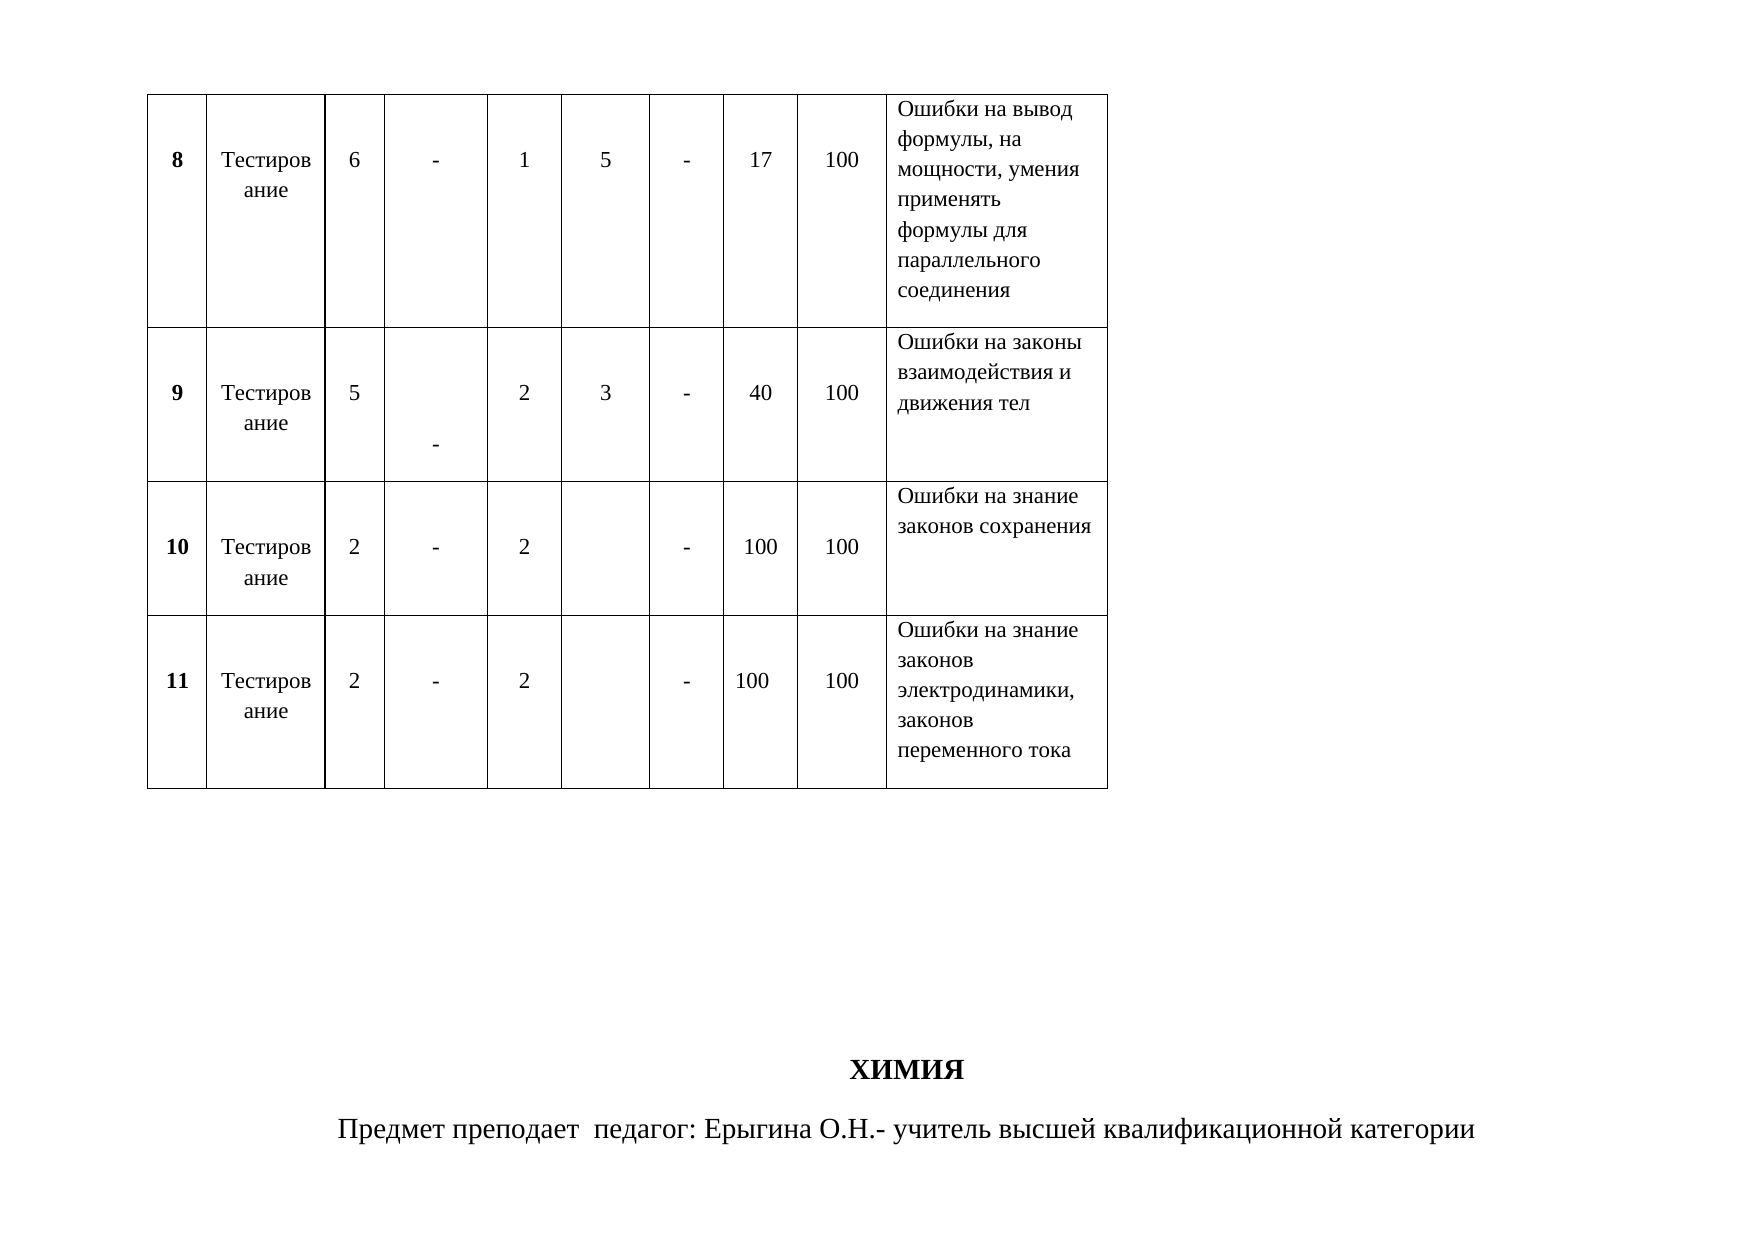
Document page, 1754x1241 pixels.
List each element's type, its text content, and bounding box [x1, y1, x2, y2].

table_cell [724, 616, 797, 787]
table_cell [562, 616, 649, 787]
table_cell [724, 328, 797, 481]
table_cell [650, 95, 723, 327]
text ХИМИЯ [103, 1052, 1709, 1086]
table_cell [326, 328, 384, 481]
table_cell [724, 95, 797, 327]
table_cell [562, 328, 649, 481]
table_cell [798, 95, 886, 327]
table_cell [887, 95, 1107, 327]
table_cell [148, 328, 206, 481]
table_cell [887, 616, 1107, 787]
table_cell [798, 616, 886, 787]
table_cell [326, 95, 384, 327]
text Предмет преподает педагог: Ерыгина О.Н.- учитель высшей квалификационной категории [103, 1111, 1709, 1145]
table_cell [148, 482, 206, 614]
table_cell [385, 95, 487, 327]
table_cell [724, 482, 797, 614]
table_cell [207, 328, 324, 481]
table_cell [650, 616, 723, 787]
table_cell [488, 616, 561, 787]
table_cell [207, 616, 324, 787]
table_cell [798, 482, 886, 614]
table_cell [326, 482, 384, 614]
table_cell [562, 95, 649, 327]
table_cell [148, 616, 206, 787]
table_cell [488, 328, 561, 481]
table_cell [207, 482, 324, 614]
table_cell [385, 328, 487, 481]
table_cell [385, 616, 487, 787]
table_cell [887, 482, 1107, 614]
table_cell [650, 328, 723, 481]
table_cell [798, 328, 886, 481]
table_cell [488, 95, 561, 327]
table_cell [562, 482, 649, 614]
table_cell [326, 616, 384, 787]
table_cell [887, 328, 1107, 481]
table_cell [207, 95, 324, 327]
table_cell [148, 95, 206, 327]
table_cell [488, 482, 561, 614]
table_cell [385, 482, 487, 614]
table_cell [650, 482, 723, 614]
